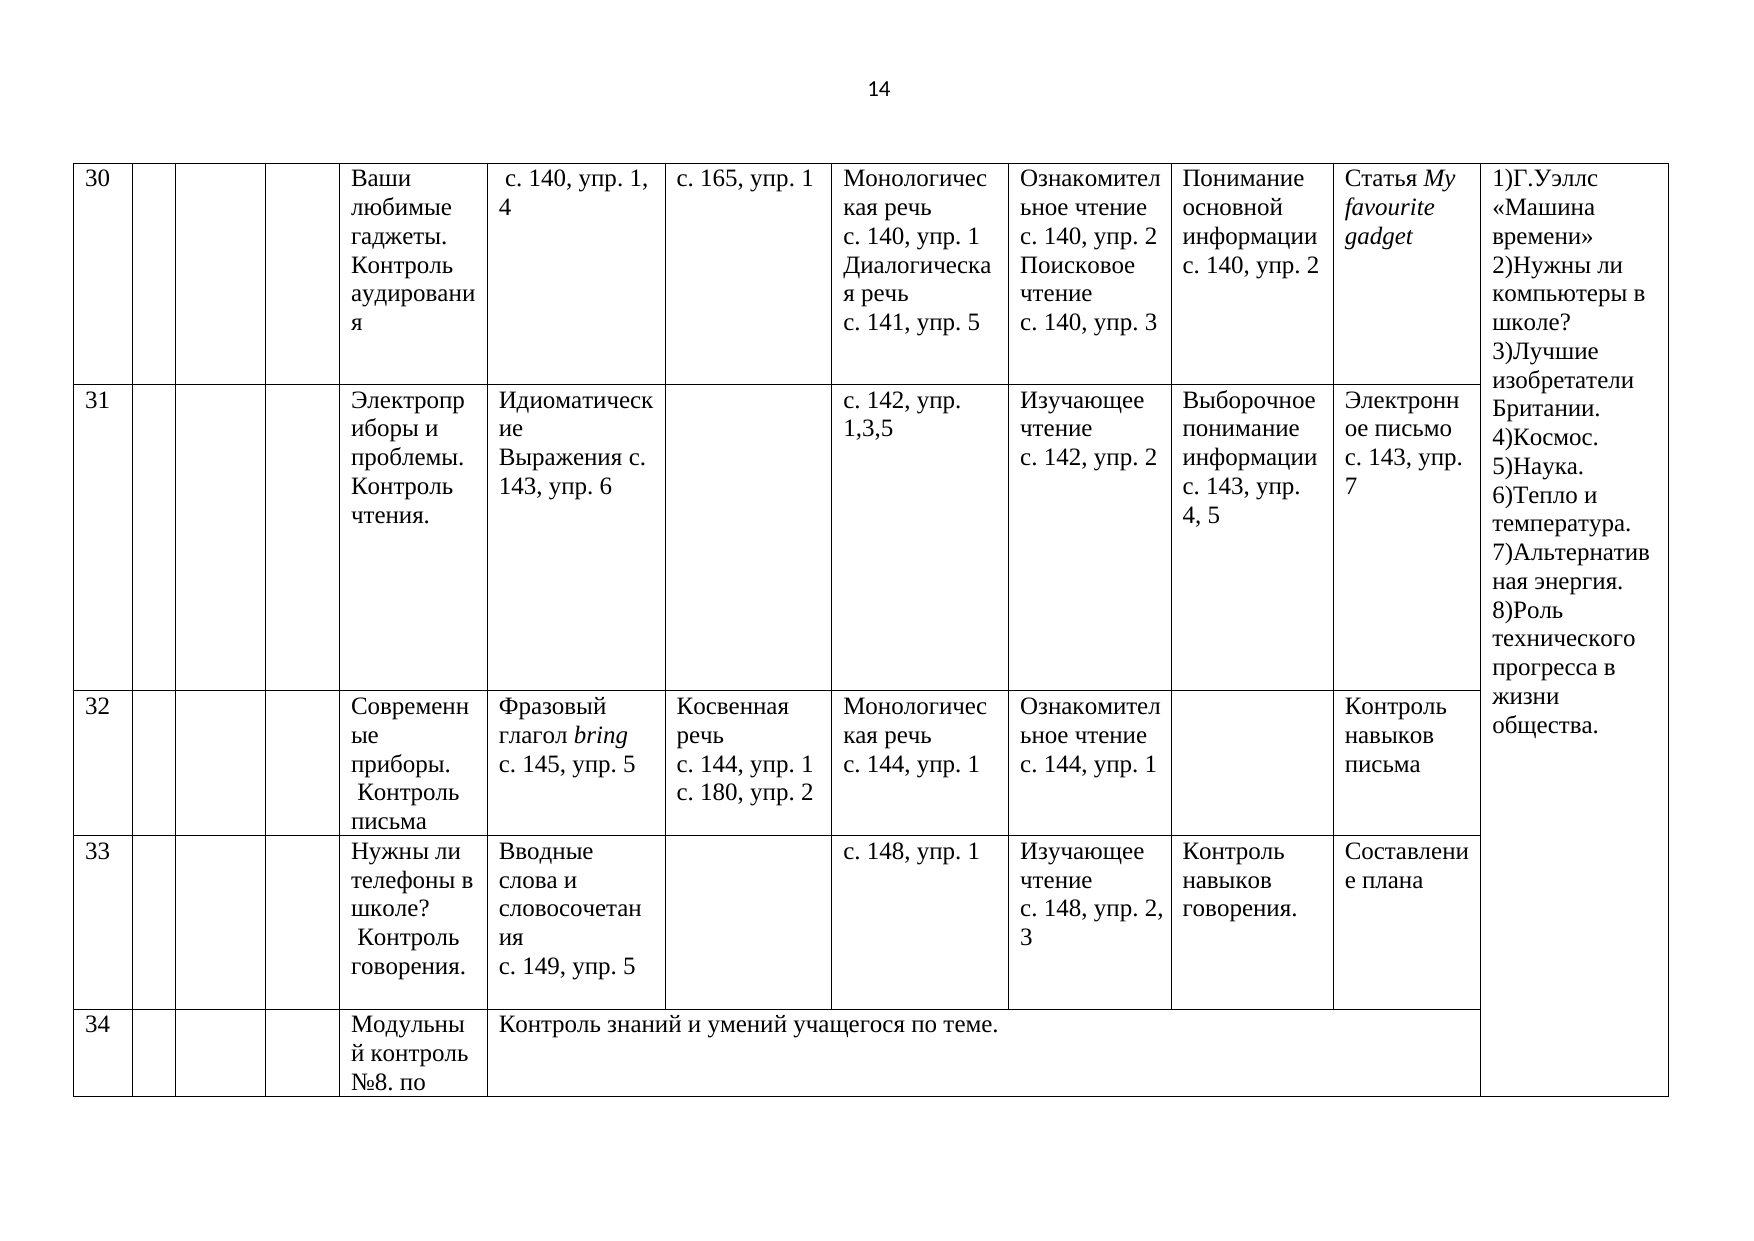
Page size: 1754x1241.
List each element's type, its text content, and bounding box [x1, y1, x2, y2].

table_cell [488, 1010, 1480, 1096]
table_cell Ваши любимые гаджеты. Контроль аудирования [340, 164, 487, 384]
table_cell Монологическая речь c. 140, упр. 1 Диалогическая речь c. 141, упр. 5 [832, 164, 1008, 384]
table_cell [176, 164, 265, 384]
table_cell 30 [74, 164, 132, 384]
table_cell Современные приборы. Контроль письма [340, 691, 487, 835]
table_cell [266, 385, 339, 690]
table_cell 34 [74, 1010, 132, 1096]
table_cell Составление плана [1334, 836, 1480, 1008]
table_cell Понимание основной информации c. 140, упр. 2 [1172, 164, 1333, 384]
table_cell [266, 836, 339, 1008]
table_cell [133, 385, 175, 690]
table_cell Выборочное понимание информации c. 143, упр. 4, 5 [1172, 385, 1333, 690]
table_cell Фразовый глагол bring с. 145, упр. 5 [488, 691, 665, 835]
table_cell c. 165, упр. 1 [666, 164, 831, 384]
table_cell 32 [74, 691, 132, 835]
table_cell Идиоматические Выражения c. 143, упр. 6 [488, 385, 665, 690]
table_cell c. 148, упр. 1 [832, 836, 1008, 1008]
table_cell Контроль навыков говорения. [1172, 836, 1333, 1008]
table_cell Монологическая речь с. 144, упр. 1 [832, 691, 1008, 835]
table_cell 1)Г.Уэллс «Машина времени» 2)Нужны ли компьютеры в школе? 3)Лучшие изобретатели Британии. 4)Космос. 5)Наука. 6)Тепло и температура. 7)Альтернативная энергия. 8)Роль технического прогресса в жизни общества. [1481, 164, 1668, 1096]
table_cell c. 142, упр. 1,3,5 [832, 385, 1008, 690]
table_cell [266, 1010, 339, 1096]
table_cell Изучающее чтение c. 148, упр. 2, 3 [1009, 836, 1171, 1008]
table_cell [133, 691, 175, 835]
table_cell 31 [74, 385, 132, 690]
table_cell [266, 164, 339, 384]
table_cell Ознакомительное чтение с. 144, упр. 1 [1009, 691, 1171, 835]
table_cell [1172, 691, 1333, 835]
table_cell Статья My favourite gadget [1334, 164, 1480, 384]
table_cell c. 140, упр. 1, 4 [488, 164, 665, 384]
table_cell [133, 164, 175, 384]
table_cell 33 [74, 836, 132, 1008]
table_cell Электронное письмо с. 143, упр. 7 [1334, 385, 1480, 690]
table_cell [266, 691, 339, 835]
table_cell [340, 1010, 487, 1096]
table_cell Нужны ли телефоны в школе? Контроль говорения. [340, 836, 487, 1008]
table_cell [666, 385, 831, 690]
table_cell [176, 385, 265, 690]
table_cell Ознакомительное чтение c. 140, упр. 2 Поисковое чтение c. 140, упр. 3 [1009, 164, 1171, 384]
table_cell Контроль навыков письма [1334, 691, 1480, 835]
table_cell Электроприборы и проблемы. Контроль чтения. [340, 385, 487, 690]
table_cell [176, 836, 265, 1008]
table_cell [176, 1010, 265, 1096]
table_cell [176, 691, 265, 835]
table_cell [133, 836, 175, 1008]
table_cell Изучающее чтение c. 142, упр. 2 [1009, 385, 1171, 690]
table_cell Вводные слова и словосочетания c. 149, упр. 5 [488, 836, 665, 1008]
table_cell [666, 836, 831, 1008]
table_cell Косвенная речь с. 144, упр. 1 с. 180, упр. 2 [666, 691, 831, 835]
table_cell [133, 1010, 175, 1096]
